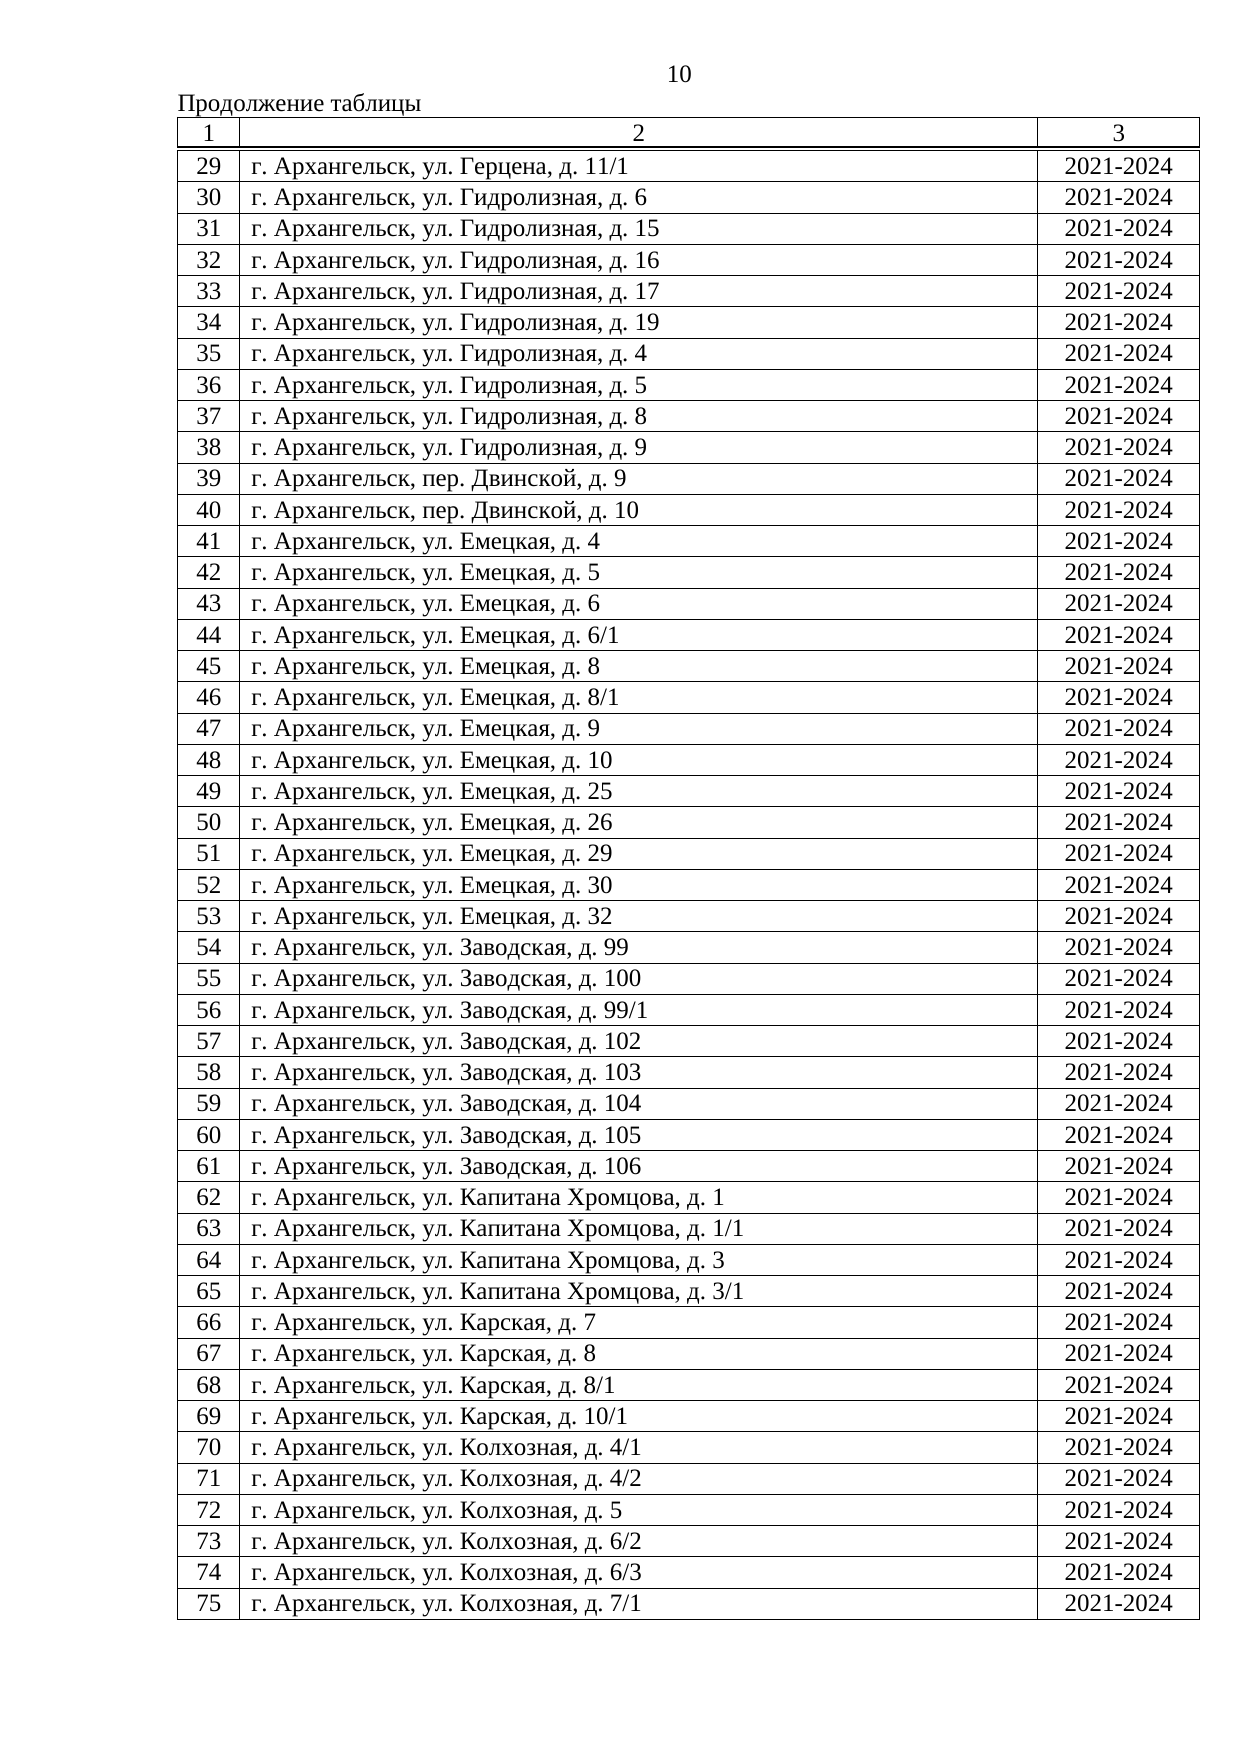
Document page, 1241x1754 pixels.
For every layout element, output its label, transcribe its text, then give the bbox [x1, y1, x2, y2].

table_cell 2021-2024 [1038, 682, 1199, 712]
table_cell 2021-2024 [1038, 1589, 1199, 1619]
table_cell 65 [178, 1276, 239, 1306]
table_cell 63 [178, 1214, 239, 1244]
table_cell 46 [178, 682, 239, 712]
table_cell г. Архангельск, ул. Колхозная, д. 6/3 [240, 1557, 1037, 1587]
table_cell г. Архангельск, ул. Емецкая, д. 8/1 [240, 682, 1037, 712]
table_cell г. Архангельск, ул. Емецкая, д. 4 [240, 526, 1037, 556]
table_cell г. Архангельск, ул. Заводская, д. 106 [240, 1151, 1037, 1181]
table_cell 2021-2024 [1038, 776, 1199, 806]
table_cell 2021-2024 [1038, 839, 1199, 869]
table_cell 2021-2024 [1038, 307, 1199, 337]
table_cell 68 [178, 1370, 239, 1400]
table_cell г. Архангельск, ул. Емецкая, д. 32 [240, 901, 1037, 931]
table_cell 2021-2024 [1038, 526, 1199, 556]
table_cell г. Архангельск, ул. Капитана Хромцова, д. 1/1 [240, 1214, 1037, 1244]
table_cell 2021-2024 [1038, 182, 1199, 212]
table_cell 51 [178, 839, 239, 869]
table_cell 40 [178, 495, 239, 525]
table_cell 59 [178, 1089, 239, 1119]
table_cell 34 [178, 307, 239, 337]
table_cell г. Архангельск, ул. Емецкая, д. 30 [240, 870, 1037, 900]
table_cell 48 [178, 745, 239, 775]
table_cell г. Архангельск, ул. Емецкая, д. 8 [240, 651, 1037, 681]
table_cell г. Архангельск, пер. Двинской, д. 9 [240, 464, 1037, 494]
table_cell г. Архангельск, ул. Емецкая, д. 10 [240, 745, 1037, 775]
table_cell г. Архангельск, ул. Капитана Хромцова, д. 3 [240, 1245, 1037, 1275]
table_cell г. Архангельск, ул. Заводская, д. 102 [240, 1026, 1037, 1056]
table_cell 50 [178, 807, 239, 837]
table_cell 54 [178, 932, 239, 962]
table_cell г. Архангельск, ул. Карская, д. 10/1 [240, 1401, 1037, 1431]
table_cell г. Архангельск, ул. Емецкая, д. 5 [240, 557, 1037, 587]
table_cell г. Архангельск, ул. Герцена, д. 11/1 [240, 151, 1037, 181]
table_cell 44 [178, 620, 239, 650]
table_cell г. Архангельск, ул. Емецкая, д. 26 [240, 807, 1037, 837]
table_cell г. Архангельск, ул. Емецкая, д. 6/1 [240, 620, 1037, 650]
table_cell 2021-2024 [1038, 714, 1199, 744]
table_cell 58 [178, 1057, 239, 1087]
table_cell 2021-2024 [1038, 370, 1199, 400]
table_cell г. Архангельск, ул. Гидролизная, д. 4 [240, 339, 1037, 369]
table_cell 35 [178, 339, 239, 369]
table_cell г. Архангельск, ул. Колхозная, д. 6/2 [240, 1526, 1037, 1556]
table_cell 29 [178, 151, 239, 181]
table_cell г. Архангельск, ул. Гидролизная, д. 5 [240, 370, 1037, 400]
table_cell 2021-2024 [1038, 932, 1199, 962]
table_cell 2021-2024 [1038, 276, 1199, 306]
table_cell г. Архангельск, пер. Двинской, д. 10 [240, 495, 1037, 525]
table_cell 49 [178, 776, 239, 806]
table_cell 2021-2024 [1038, 1182, 1199, 1212]
table_cell 71 [178, 1464, 239, 1494]
table_cell 2021-2024 [1038, 1526, 1199, 1556]
table_cell г. Архангельск, ул. Колхозная, д. 4/1 [240, 1432, 1037, 1462]
table_cell 66 [178, 1307, 239, 1337]
table_cell 73 [178, 1526, 239, 1556]
table_cell 60 [178, 1120, 239, 1150]
table_cell 2021-2024 [1038, 1401, 1199, 1431]
table_cell г. Архангельск, ул. Гидролизная, д. 8 [240, 401, 1037, 431]
table_cell 33 [178, 276, 239, 306]
table_cell 57 [178, 1026, 239, 1056]
table_cell г. Архангельск, ул. Колхозная, д. 5 [240, 1495, 1037, 1525]
table_cell 41 [178, 526, 239, 556]
table_cell г. Архангельск, ул. Заводская, д. 104 [240, 1089, 1037, 1119]
table_cell 2021-2024 [1038, 401, 1199, 431]
table_cell 75 [178, 1589, 239, 1619]
table_cell 2021-2024 [1038, 151, 1199, 181]
table_cell г. Архангельск, ул. Емецкая, д. 9 [240, 714, 1037, 744]
table_cell 62 [178, 1182, 239, 1212]
table_cell г. Архангельск, ул. Заводская, д. 100 [240, 964, 1037, 994]
table_cell 2021-2024 [1038, 214, 1199, 244]
table_cell 67 [178, 1339, 239, 1369]
table_cell 42 [178, 557, 239, 587]
table_cell 2021-2024 [1038, 1120, 1199, 1150]
table_cell 2021-2024 [1038, 745, 1199, 775]
table_cell 64 [178, 1245, 239, 1275]
table_cell г. Архангельск, ул. Колхозная, д. 7/1 [240, 1589, 1037, 1619]
table_cell г. Архангельск, ул. Гидролизная, д. 15 [240, 214, 1037, 244]
table_cell 69 [178, 1401, 239, 1431]
table_cell 2021-2024 [1038, 557, 1199, 587]
table_cell 37 [178, 401, 239, 431]
table_cell 2021-2024 [1038, 1339, 1199, 1369]
table_cell г. Архангельск, ул. Карская, д. 7 [240, 1307, 1037, 1337]
table_cell 32 [178, 245, 239, 275]
table_cell 2021-2024 [1038, 995, 1199, 1025]
table_cell г. Архангельск, ул. Капитана Хромцова, д. 1 [240, 1182, 1037, 1212]
table_cell г. Архангельск, ул. Гидролизная, д. 9 [240, 432, 1037, 462]
table_cell г. Архангельск, ул. Капитана Хромцова, д. 3/1 [240, 1276, 1037, 1306]
table_cell 2021-2024 [1038, 1464, 1199, 1494]
table_cell 2021-2024 [1038, 901, 1199, 931]
table_cell г. Архангельск, ул. Заводская, д. 105 [240, 1120, 1037, 1150]
table_cell 2021-2024 [1038, 620, 1199, 650]
table_cell 2021-2024 [1038, 1151, 1199, 1181]
table_cell 36 [178, 370, 239, 400]
table_cell г. Архангельск, ул. Карская, д. 8 [240, 1339, 1037, 1369]
table_cell 2021-2024 [1038, 1557, 1199, 1587]
table_cell 55 [178, 964, 239, 994]
table_cell 72 [178, 1495, 239, 1525]
table_cell 56 [178, 995, 239, 1025]
table_cell 70 [178, 1432, 239, 1462]
table_cell 2021-2024 [1038, 651, 1199, 681]
table_cell 2021-2024 [1038, 1245, 1199, 1275]
table_cell 2021-2024 [1038, 432, 1199, 462]
table_cell 30 [178, 182, 239, 212]
table_cell г. Архангельск, ул. Гидролизная, д. 16 [240, 245, 1037, 275]
table_cell 61 [178, 1151, 239, 1181]
table_cell 2021-2024 [1038, 1370, 1199, 1400]
table_cell 2021-2024 [1038, 464, 1199, 494]
table_cell 43 [178, 589, 239, 619]
table_cell 2021-2024 [1038, 1495, 1199, 1525]
table_cell 52 [178, 870, 239, 900]
table_cell г. Архангельск, ул. Емецкая, д. 29 [240, 839, 1037, 869]
table_cell г. Архангельск, ул. Гидролизная, д. 17 [240, 276, 1037, 306]
table_cell 53 [178, 901, 239, 931]
table_cell 2021-2024 [1038, 1026, 1199, 1056]
table_cell г. Архангельск, ул. Карская, д. 8/1 [240, 1370, 1037, 1400]
table_cell 2021-2024 [1038, 1214, 1199, 1244]
table_cell 2021-2024 [1038, 964, 1199, 994]
table_cell 2021-2024 [1038, 1432, 1199, 1462]
table_cell 2021-2024 [1038, 870, 1199, 900]
table_cell 2021-2024 [1038, 1089, 1199, 1119]
table_cell г. Архангельск, ул. Заводская, д. 99 [240, 932, 1037, 962]
table_cell 2021-2024 [1038, 245, 1199, 275]
table_cell 2021-2024 [1038, 1307, 1199, 1337]
table_cell 2021-2024 [1038, 1276, 1199, 1306]
table_cell 31 [178, 214, 239, 244]
table_cell 2021-2024 [1038, 495, 1199, 525]
table_cell 2021-2024 [1038, 807, 1199, 837]
table_cell г. Архангельск, ул. Заводская, д. 99/1 [240, 995, 1037, 1025]
table_cell г. Архангельск, ул. Заводская, д. 103 [240, 1057, 1037, 1087]
table_cell 39 [178, 464, 239, 494]
table_cell г. Архангельск, ул. Гидролизная, д. 6 [240, 182, 1037, 212]
table_cell 2021-2024 [1038, 339, 1199, 369]
table_cell 38 [178, 432, 239, 462]
table_cell 2021-2024 [1038, 1057, 1199, 1087]
table_cell 74 [178, 1557, 239, 1587]
table_cell 47 [178, 714, 239, 744]
table_cell г. Архангельск, ул. Емецкая, д. 6 [240, 589, 1037, 619]
table_cell г. Архангельск, ул. Колхозная, д. 4/2 [240, 1464, 1037, 1494]
table_cell 2021-2024 [1038, 589, 1199, 619]
table_cell 45 [178, 651, 239, 681]
table_cell г. Архангельск, ул. Емецкая, д. 25 [240, 776, 1037, 806]
table_cell г. Архангельск, ул. Гидролизная, д. 19 [240, 307, 1037, 337]
